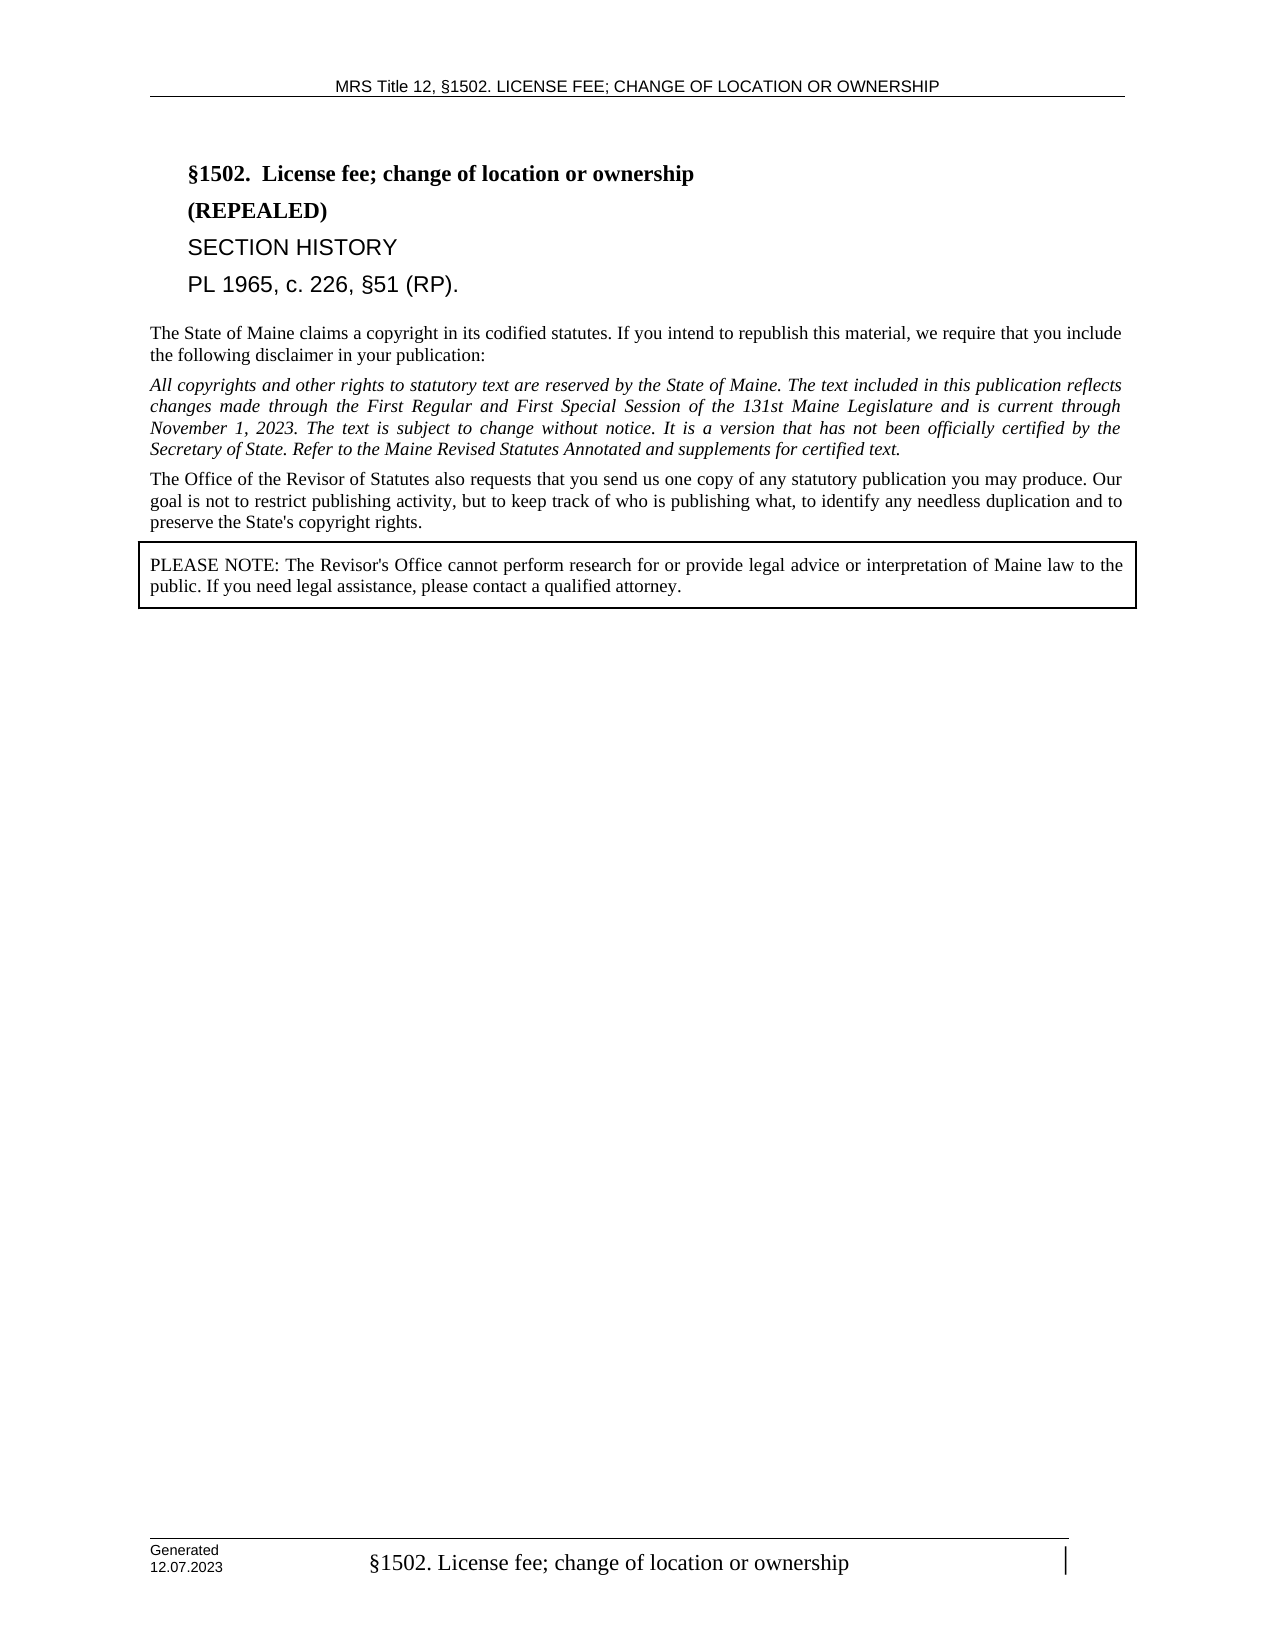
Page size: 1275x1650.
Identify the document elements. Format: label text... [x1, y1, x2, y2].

text PL 1965, c. 226, §51 (RP). [187, 271, 1125, 297]
text The Office of the Revisor of Statutes also requests that you send us one copy of any statutory publication you may produce. Our goal is not to restrict publishing activity, but to keep track of who is publishing what, to identify any needless duplication and to preserve the State's copyright rights. [150, 468, 1125, 533]
text All copyrights and other rights to statutory text are reserved by the State of Maine. The text included in this publication reflects changes made through the First Regular and First Special Session of the 131st Maine Legislature and is current through November 1, 2023 . The text is subject to change without notice. It is a version that has not been officially certified by the Secretary of State. Refer to the Maine Revised Statutes Annotated and supplements for certified text. [150, 373, 1125, 460]
text (REPEALED) [187, 197, 1125, 223]
text SECTION HISTORY [187, 234, 1125, 260]
text §1502. License fee; change of location or ownership [187, 160, 1125, 187]
text The State of Maine claims a copyright in its codified statutes. If you intend to republish this material, we require that you include the following disclaimer in your publication: [150, 322, 1125, 365]
text PLEASE NOTE: The Revisor's Office cannot perform research for or provide legal advice or interpretation of Maine law to the public. If you need legal assistance, please contact a qualified attorney. [140, 543, 1135, 607]
